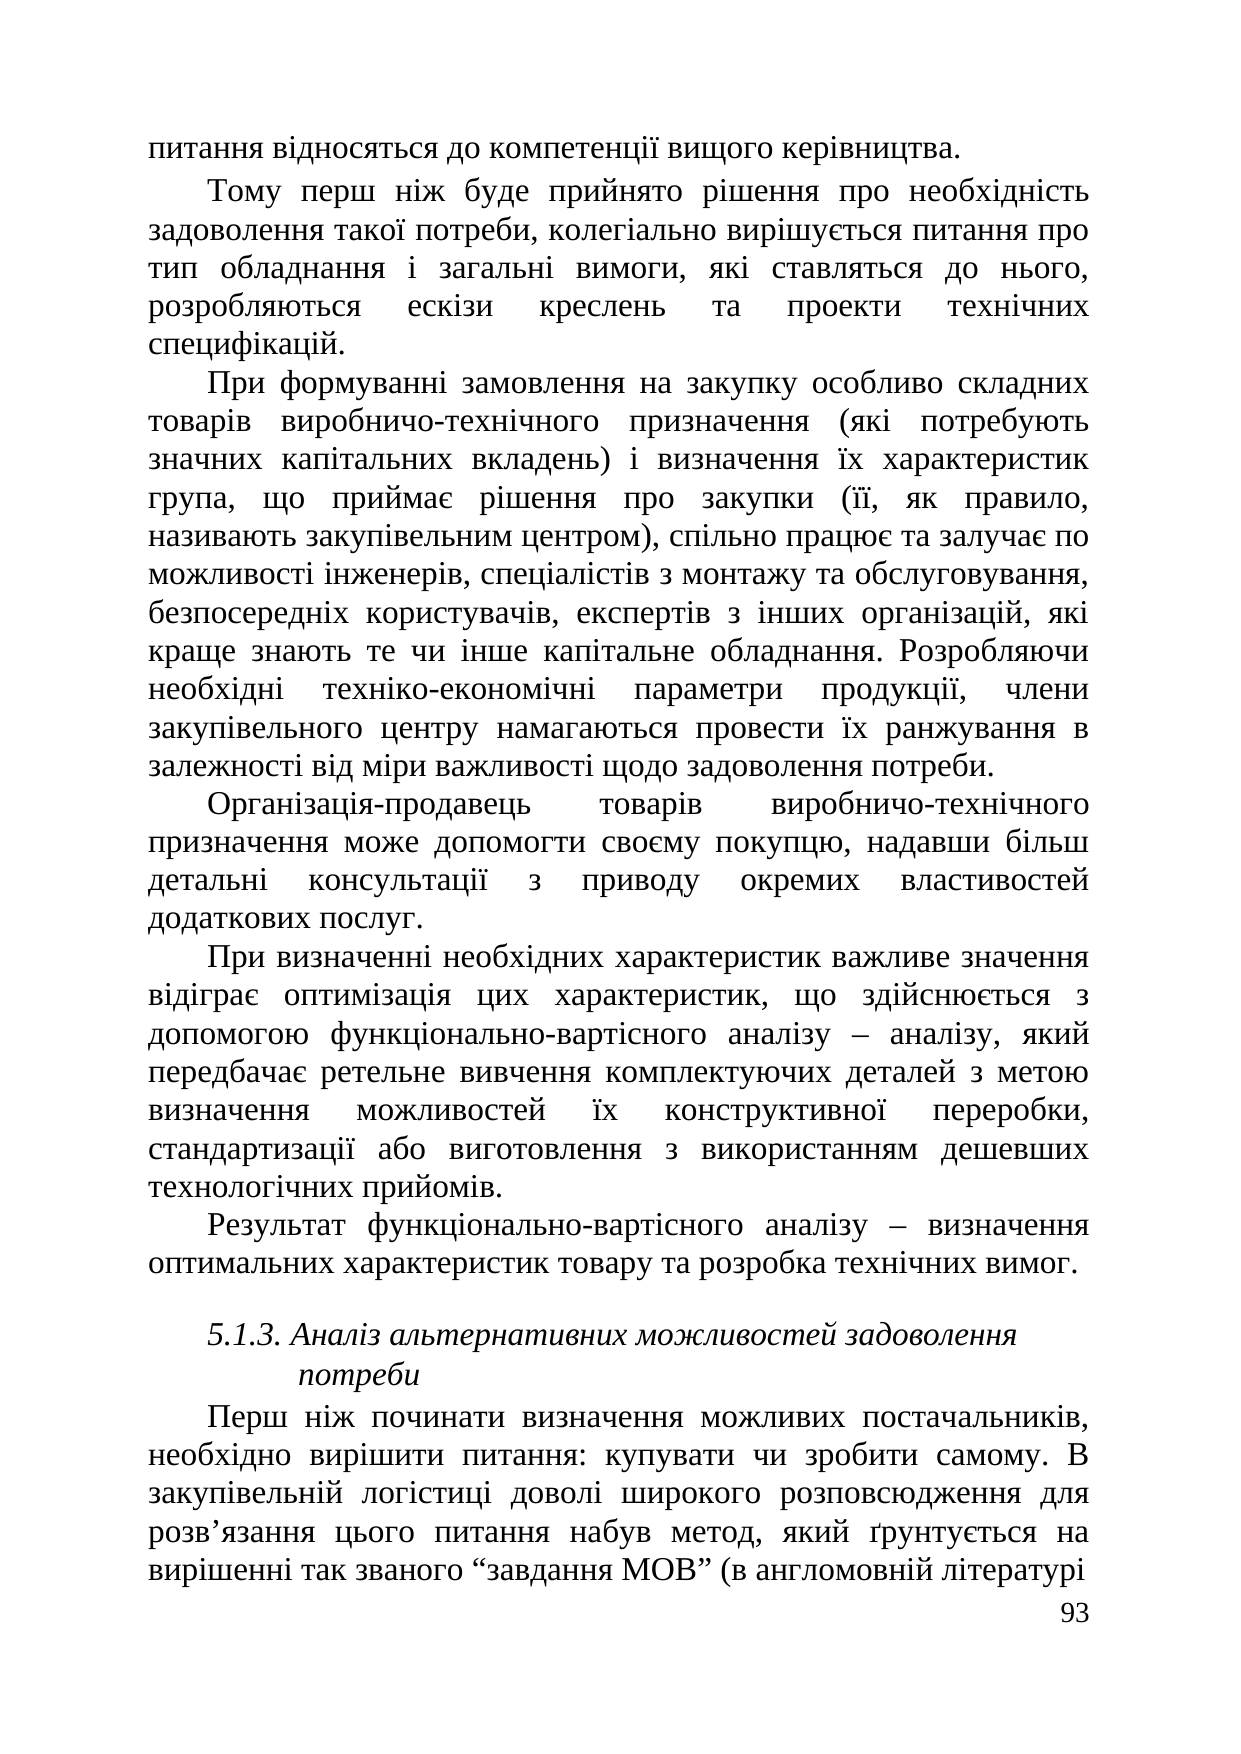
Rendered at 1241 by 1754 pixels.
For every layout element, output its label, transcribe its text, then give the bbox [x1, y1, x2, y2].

text 5.1.3. Аналіз альтернативних можливостей задоволення потреби [207, 1314, 1090, 1393]
text Організація-продавець товарів виробничо-технічного призначення може допомогти своєму покупцю, надавши більш детальні консультації з приводу окремих властивостей додаткових послуг. [148, 784, 1090, 936]
text Тому перш ніж буде прийнято рішення про необхідність задоволення такої потреби, колегіально вирішується питання про тип обладнання і загальні вимоги, які ставляться до нього, розробляються ескізи креслень та проекти технічних специфікацій. [148, 171, 1090, 361]
text питання відносяться до компетенції вищого керівництва. [148, 127, 1090, 166]
text 93 [1060, 1595, 1090, 1629]
text При формуванні замовлення на закупку особливо складних товарів виробничо-технічного призначення (які потребують значних капітальних вкладень) і визначення їх характеристик група, що приймає рішення про закупки (її, як правило, називають закупівельним центром), спільно працює та залучає по можливості інженерів, спеціалістів з монтажу та обслуговування, безпосередніх користувачів, експертів з інших організацій, які краще знають те чи інше капітальне обладнання. Розробляючи необхідні техніко-економічні параметри продукції, члени закупівельного центру намагаються провести їх ранжування в залежності від міри важливості щодо задоволення потреби. [148, 362, 1090, 784]
text При визначенні необхідних характеристик важливе значення відіграє оптимізація цих характеристик, що здійснюється з допомогою функціонально-вартісного аналізу – аналізу, який передбачає ретельне вивчення комплектуючих деталей з метою визначення можливостей їх конструктивної переробки, стандартизації або виготовлення з використанням дешевших технологічних прийомів. [148, 936, 1090, 1205]
text Результат функціонально-вартісного аналізу – визначення оптимальних характеристик товару та розробка технічних вимог. [148, 1205, 1090, 1281]
text Перш ніж починати визначення можливих постачальників, необхідно вирішити питання: купувати чи зробити самому. В закупівельній логістиці доволі широкого розповсюдження для розв’язання цього питання набув метод, який ґрунтується на вирішенні так званого “завдання МОВ” (в англомовній літературі [148, 1396, 1090, 1587]
